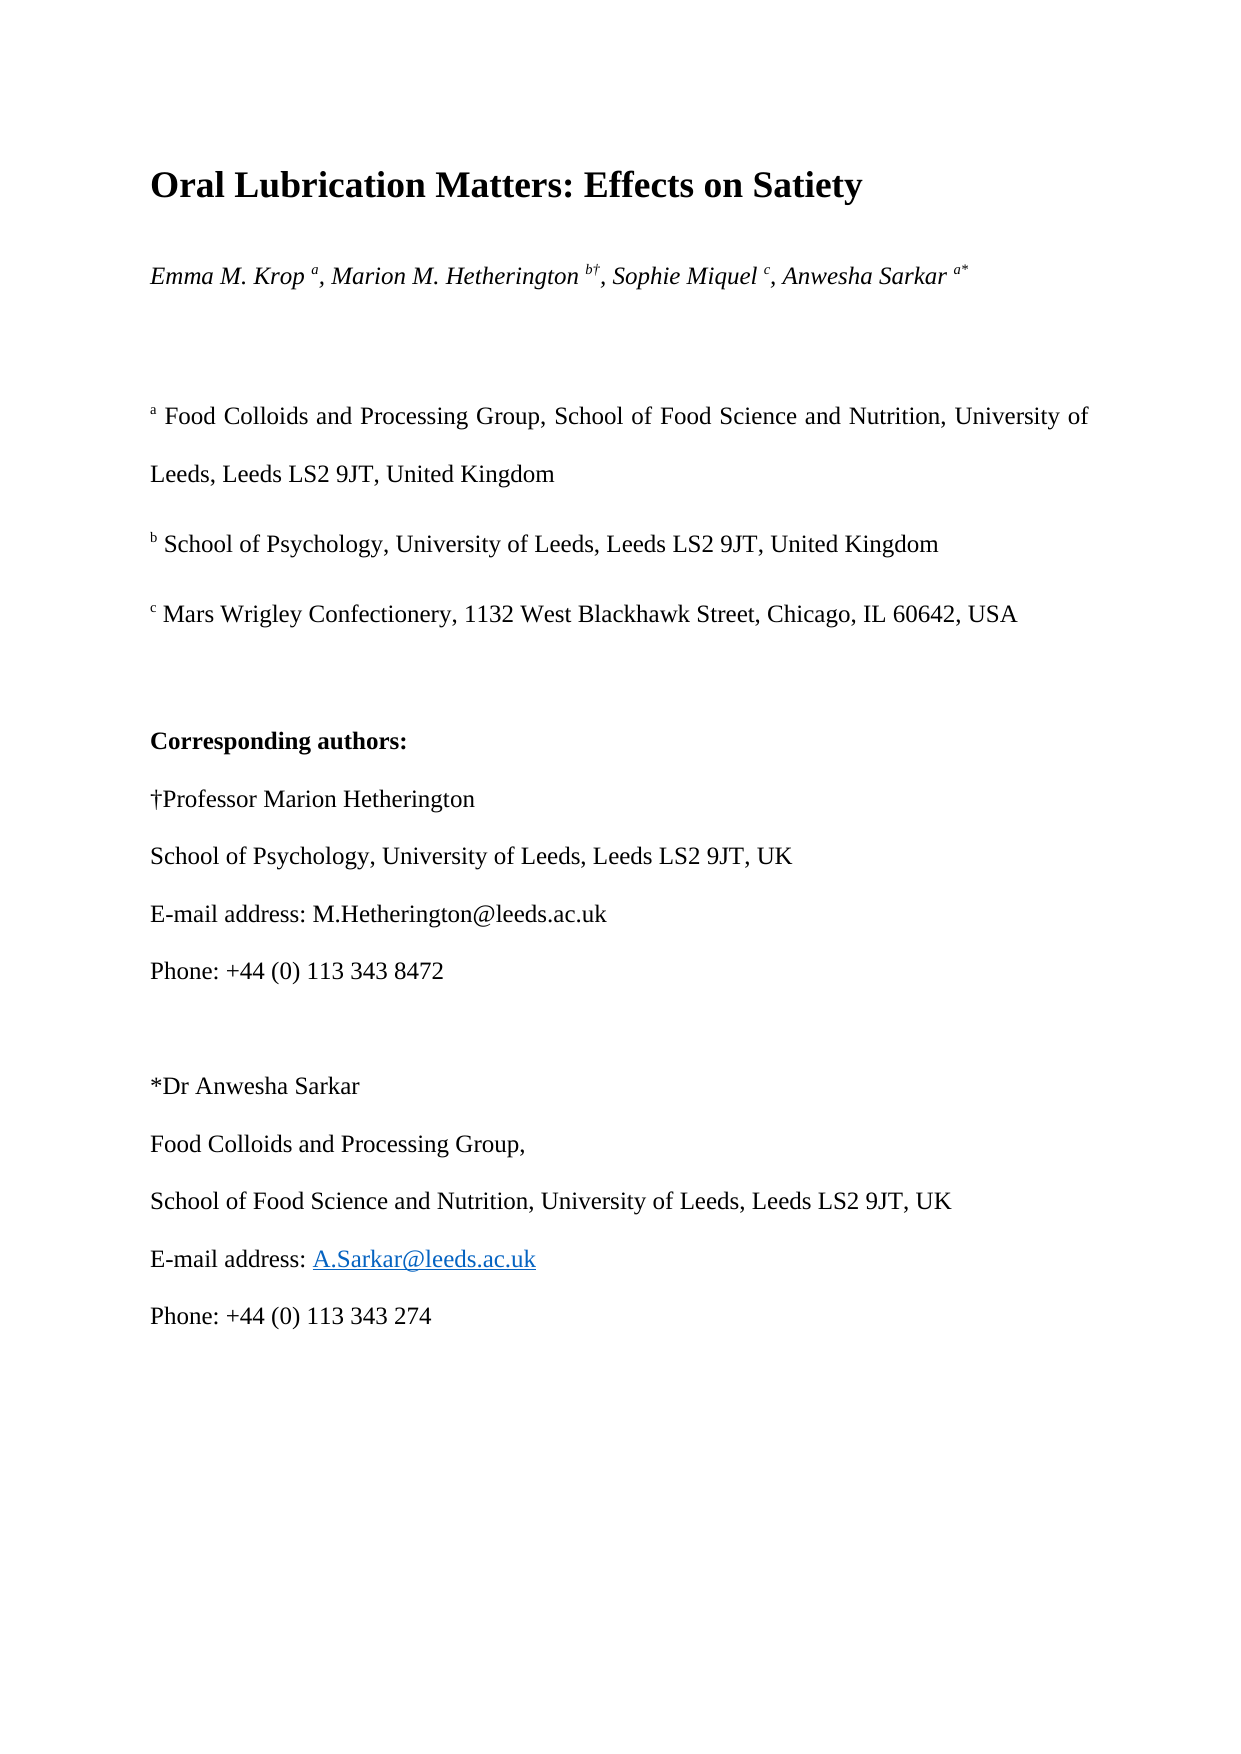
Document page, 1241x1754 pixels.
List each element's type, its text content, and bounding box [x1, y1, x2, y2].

text *Dr Anwesha Sarkar [150, 1071, 1090, 1100]
text E-mail address: A.Sarkar@leeds.ac.uk [150, 1244, 1090, 1272]
text Food Colloids and Processing Group, [150, 1129, 1090, 1157]
text †Professor Marion Hetherington [150, 784, 1090, 812]
text a Food Colloids and Processing Group, School of Food Science and Nutrition, University of Leeds, Leeds LS2 9JT, United Kingdom [150, 401, 1090, 487]
text b School of Psychology, University of Leeds, Leeds LS2 9JT, United Kingdom [150, 529, 1090, 557]
text c Mars Wrigley Confectionery, 1132 West Blackhawk Street, Chicago, IL 60642, USA [150, 599, 1090, 627]
text Corresponding authors: [150, 726, 1090, 755]
text Oral Lubrication Matters: Effects on Satiety [150, 162, 1090, 206]
text School of Food Science and Nutrition, University of Leeds, Leeds LS2 9JT, UK [150, 1186, 1090, 1215]
text Phone: +44 (0) 113 343 274 [150, 1301, 1090, 1330]
text Emma M. Krop a, Marion M. Hetherington b†, Sophie Miquel c, Anwesha Sarkar a* [150, 261, 1090, 290]
text School of Psychology, University of Leeds, Leeds LS2 9JT, UK [150, 841, 1090, 870]
text E-mail address: M.Hetherington@leeds.ac.uk [150, 899, 1090, 927]
text Phone: +44 (0) 113 343 8472 [150, 956, 1090, 985]
